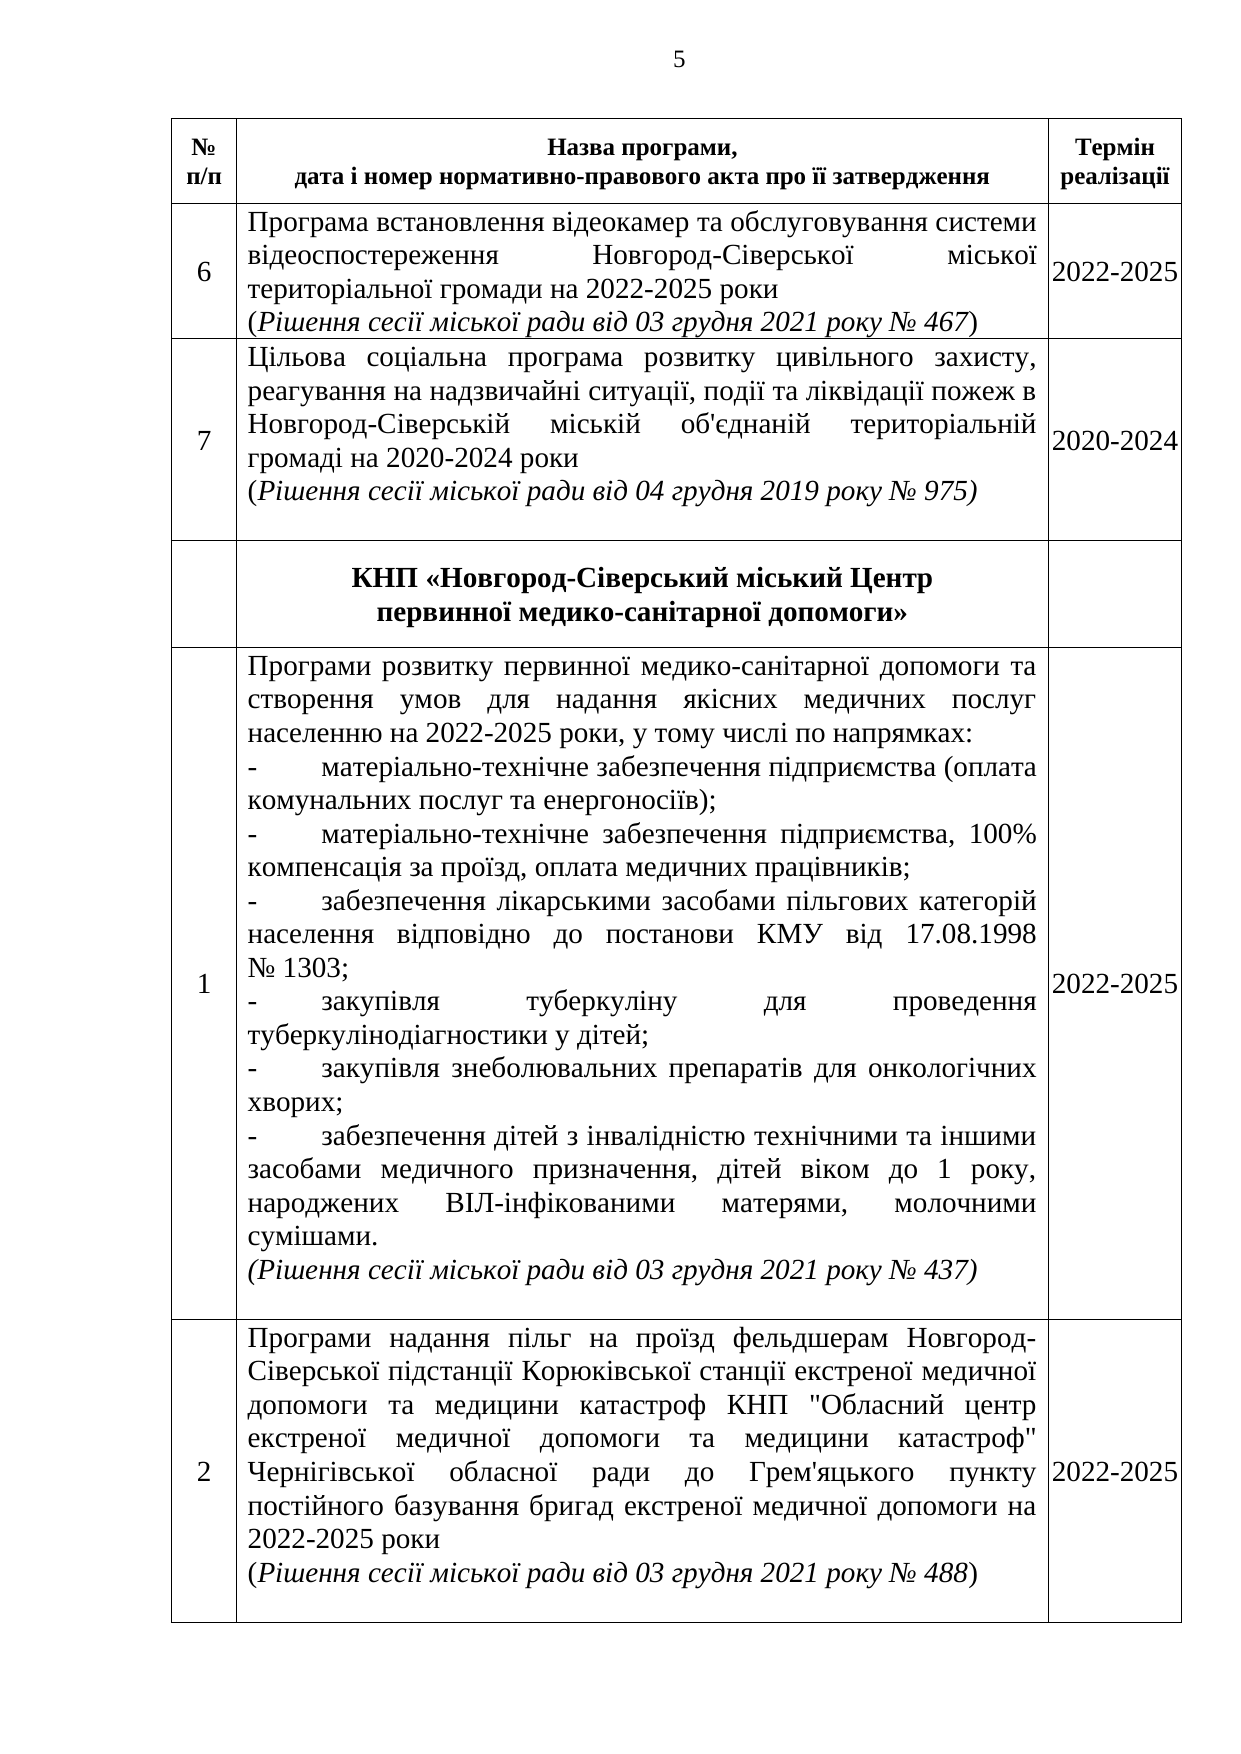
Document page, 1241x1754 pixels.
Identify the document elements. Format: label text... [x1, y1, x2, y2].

table_cell Програма встановлення відеокамер та обслуговування системи відеоспостереження Новгород-Сіверської міської територіальної громади на 2022-2025 роки (Рішення сесії міської ради від 03 грудня 2021 року № 467) [237, 204, 1048, 338]
table_cell 2022-2025 [1049, 648, 1181, 1319]
table_cell [172, 541, 236, 647]
table_cell Цільова соціальна програма розвитку цивільного захисту, реагування на надзвичайні ситуації, події та ліквідації пожеж в Новгород-Сіверській міській об'єднаній територіальній громаді на 2020-2024 роки (Рішення сесії міської ради від 04 грудня 2019 року № 975) [237, 339, 1048, 540]
table_cell 2 [172, 1320, 236, 1622]
table_cell [1049, 541, 1181, 647]
table_cell 6 [172, 204, 236, 338]
table_header Термін реалізації [1049, 119, 1181, 203]
table_cell 1 [172, 648, 236, 1319]
table_cell Програми розвитку первинної медико-санітарної допомоги та створення умов для надання якісних медичних послуг населенню на 2022-2025 роки, у тому числі по напрямках: матеріально-технічне забезпечення підприємства (оплата комунальних послуг та енергоносіїв); матеріально-технічне забезпечення підприємства, 100% компенсація за проїзд, оплата медичних працівників; забезпечення лiкарськими засобами пільгових категорій населення відповідно до постанови КМУ від 17.08.1998 № 1303; закупівля туберкуліну для проведення туберкулінодіагностики у дітей; закупівля знеболювальних препаратів для онкологічних хворих; забезпечення дітей з інвалідністю технічними та іншими засобами медичного призначення, дітей віком до 1 року, народжених ВІЛ-інфікованими матерями, молочними сумішами. (Рішення сесії міської ради від 03 грудня 2021 року № 437) [237, 648, 1048, 1319]
table_cell Програми надання пільг на проїзд фельдшерам Новгород-Сіверської підстанції Корюківської станції екстреної медичної допомоги та медицини катастроф КНП "Обласний центр екстреної медичної допомоги та медицини катастроф" Чернігівської обласної ради до Грем'яцького пункту постійного базування бригад екстреної медичної допомоги на 2022-2025 роки (Рішення сесії міської ради від 03 грудня 2021 року № 488) [237, 1320, 1048, 1622]
table_cell 2022-2025 [1049, 1320, 1181, 1622]
table_cell КНП «Новгород-Сіверський міський Центр первинної медико-санітарної допомоги» [237, 541, 1048, 647]
table_cell 2020-2024 [1049, 339, 1181, 540]
table_header Назва програми, дата і номер нормативно-правового акта про її затвердження [237, 119, 1048, 203]
table_cell 7 [172, 339, 236, 540]
table_cell 2022-2025 [1049, 204, 1181, 338]
table_header № п/п [172, 119, 236, 203]
